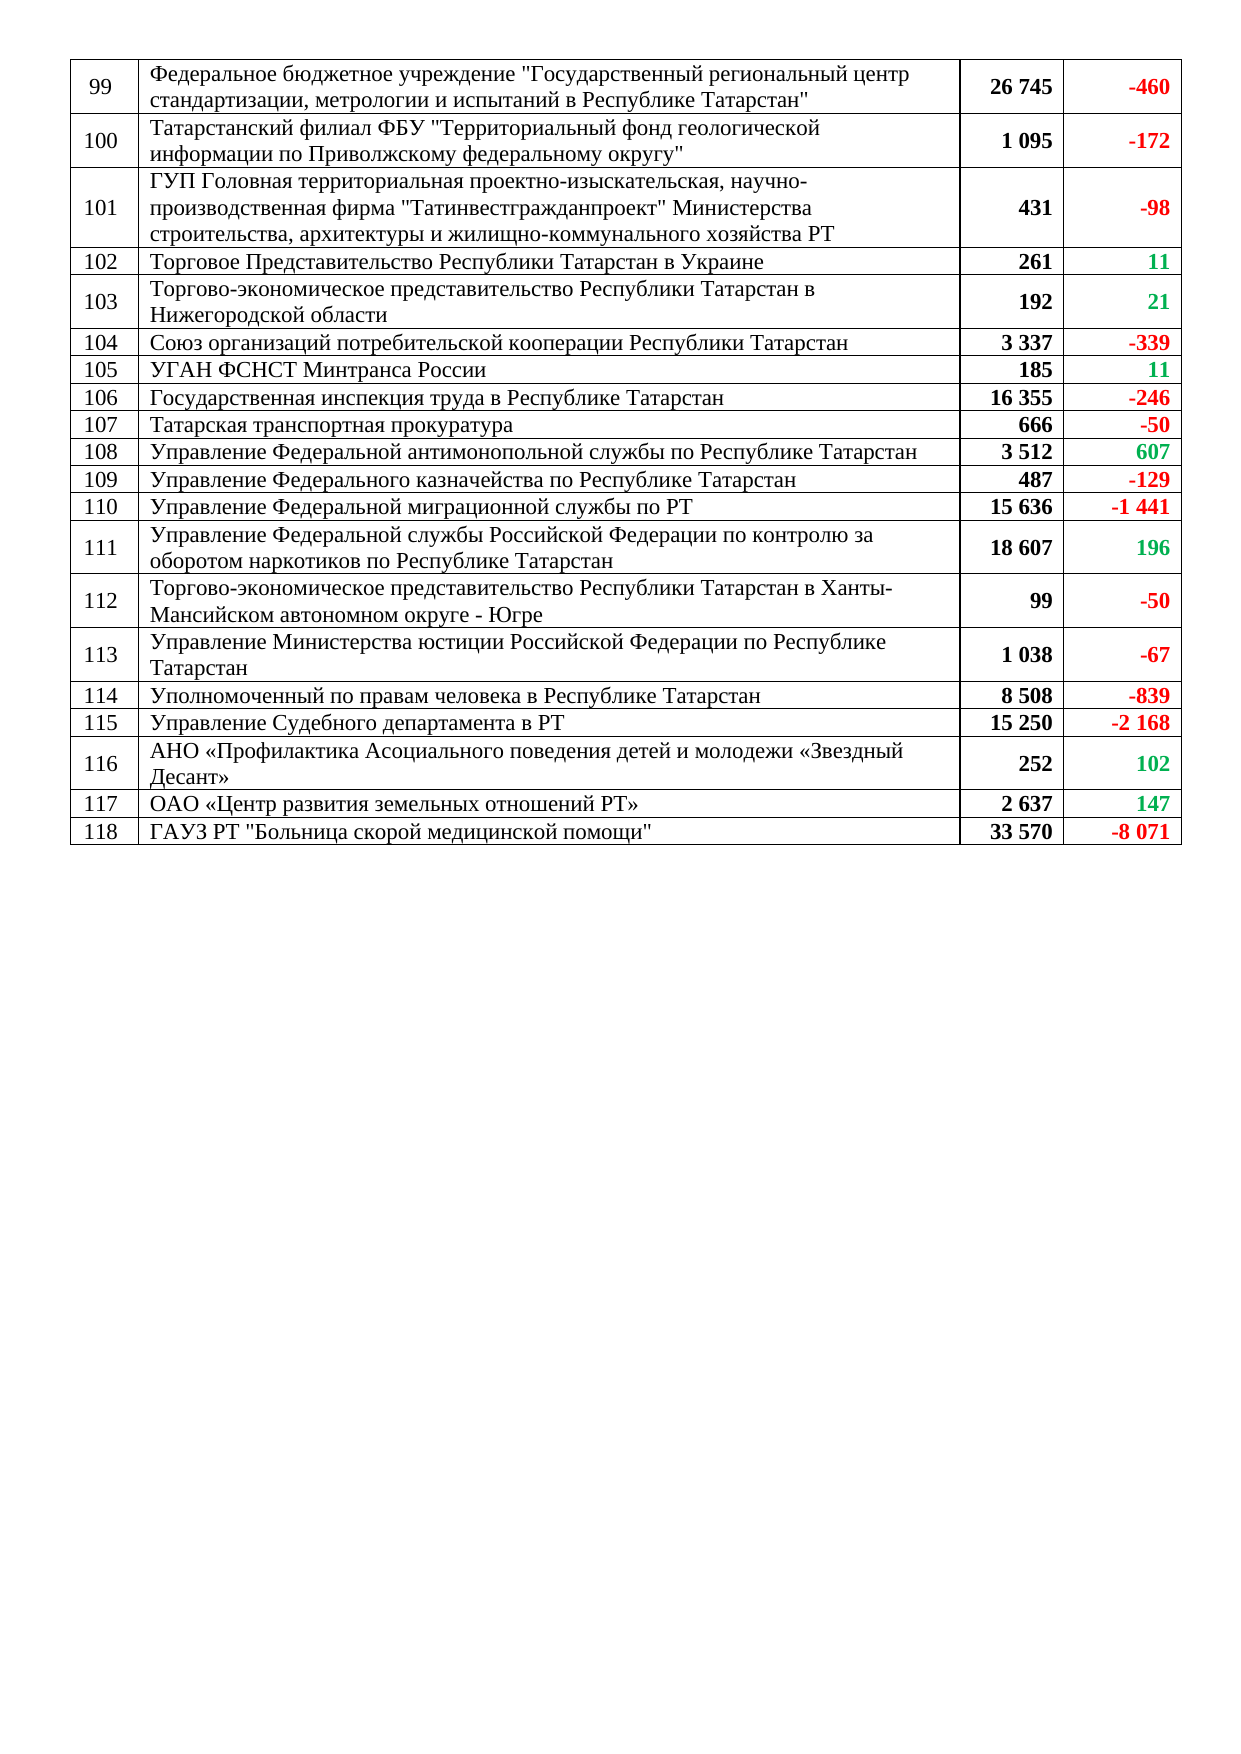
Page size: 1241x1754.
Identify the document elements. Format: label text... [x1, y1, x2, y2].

table_cell [71, 466, 138, 492]
table_cell -339 [1064, 329, 1181, 355]
table_cell [71, 628, 138, 681]
table_cell ГУП Головная территориальная проектно-изыскательская, научно-производственная фирма "Татинвестгражданпроект" Министерства строительства, архитектуры и жилищно-коммунального хозяйства РТ [139, 168, 959, 247]
table_cell 102 [1064, 737, 1181, 789]
table_cell Торгово-экономическое представительство Республики Татарстан в Нижегородской области [139, 275, 959, 328]
table_cell Управление Министерства юстиции Российской Федерации по Республике Татарстан [139, 628, 959, 681]
table_cell 15 636 [961, 493, 1063, 519]
table_cell 11 [1064, 248, 1181, 274]
table_cell [71, 521, 138, 573]
table_cell 26 745 [961, 60, 1063, 113]
table_cell 196 [1064, 521, 1181, 573]
table_cell 18 607 [961, 521, 1063, 573]
table_cell Татарстанский филиал ФБУ "Территориальный фонд геологической информации по Приволжскому федеральному округу" [139, 114, 959, 167]
table_cell 2 637 [961, 790, 1063, 817]
table_cell [71, 168, 138, 247]
table_cell -246 [1064, 384, 1181, 410]
table_cell Управление Федеральной антимонопольной службы по Республике Татарстан [139, 439, 959, 465]
table_cell 1 038 [961, 628, 1063, 681]
table_cell 15 250 [961, 709, 1063, 736]
table_cell 431 [961, 168, 1063, 247]
table_cell [71, 682, 138, 708]
table_cell 607 [1064, 439, 1181, 465]
table_cell 192 [961, 275, 1063, 328]
table_cell 3 337 [961, 329, 1063, 355]
table_cell [71, 114, 138, 167]
table_cell -839 [1064, 682, 1181, 708]
table_cell Торговое Представительство Республики Татарстан в Украине [139, 248, 959, 274]
table_cell 16 355 [961, 384, 1063, 410]
table_cell 21 [1064, 275, 1181, 328]
table_cell [71, 709, 138, 736]
table_cell Уполномоченный по правам человека в Республике Татарстан [139, 682, 959, 708]
table_cell -460 [1064, 60, 1181, 113]
table_cell 8 508 [961, 682, 1063, 708]
table_cell Государственная инспекция труда в Республике Татарстан [139, 384, 959, 410]
table_cell [71, 60, 138, 113]
table_cell [71, 439, 138, 465]
table_cell [71, 493, 138, 519]
table_cell [71, 248, 138, 274]
table_cell Управление Судебного департамента в РТ [139, 709, 959, 736]
table_cell Управление Федерального казначейства по Республике Татарстан [139, 466, 959, 492]
table_cell -50 [1064, 411, 1181, 437]
table_cell Союз организаций потребительской кооперации Республики Татарстан [139, 329, 959, 355]
table_cell 147 [1064, 790, 1181, 817]
table_cell Торгово-экономическое представительство Республики Татарстан в Ханты-Мансийском автономном округе - Югре [139, 574, 959, 627]
table_cell -2 168 [1064, 709, 1181, 736]
table_cell 261 [961, 248, 1063, 274]
table_cell [71, 790, 138, 817]
table_cell -1 441 [1064, 493, 1181, 519]
table_cell ГАУЗ РТ "Больница скорой медицинской помощи" [139, 818, 959, 844]
table_cell 487 [961, 466, 1063, 492]
table_cell Управление Федеральной службы Российской Федерации по контролю за оборотом наркотиков по Республике Татарстан [139, 521, 959, 573]
table_cell АНО «Профилактика Асоциального поведения детей и молодежи «Звездный Десант» [139, 737, 959, 789]
table_cell [71, 356, 138, 383]
table_cell 666 [961, 411, 1063, 437]
table_cell [71, 384, 138, 410]
table_cell 3 512 [961, 439, 1063, 465]
table_cell -8 071 [1064, 818, 1181, 844]
table_cell -67 [1064, 628, 1181, 681]
table_cell [71, 818, 138, 844]
table_cell 252 [961, 737, 1063, 789]
table_cell Управление Федеральной миграционной службы по РТ [139, 493, 959, 519]
table_cell ОАО «Центр развития земельных отношений РТ» [139, 790, 959, 817]
table_cell -129 [1064, 466, 1181, 492]
table_cell [71, 329, 138, 355]
table_cell 1 095 [961, 114, 1063, 167]
table_cell 99 [961, 574, 1063, 627]
table_cell [71, 737, 138, 789]
table_cell [71, 411, 138, 437]
table_cell 185 [961, 356, 1063, 383]
table_cell УГАН ФСНСТ Минтранса России [139, 356, 959, 383]
table_cell 11 [1064, 356, 1181, 383]
table_cell [71, 574, 138, 627]
table_cell Федеральное бюджетное учреждение "Государственный региональный центр стандартизации, метрологии и испытаний в Республике Татарстан" [139, 60, 959, 113]
table_cell 33 570 [961, 818, 1063, 844]
table_cell -50 [1064, 574, 1181, 627]
table_cell Татарская транспортная прокуратура [139, 411, 959, 437]
table_cell -98 [1064, 168, 1181, 247]
table_cell -172 [1064, 114, 1181, 167]
table_cell [71, 275, 138, 328]
